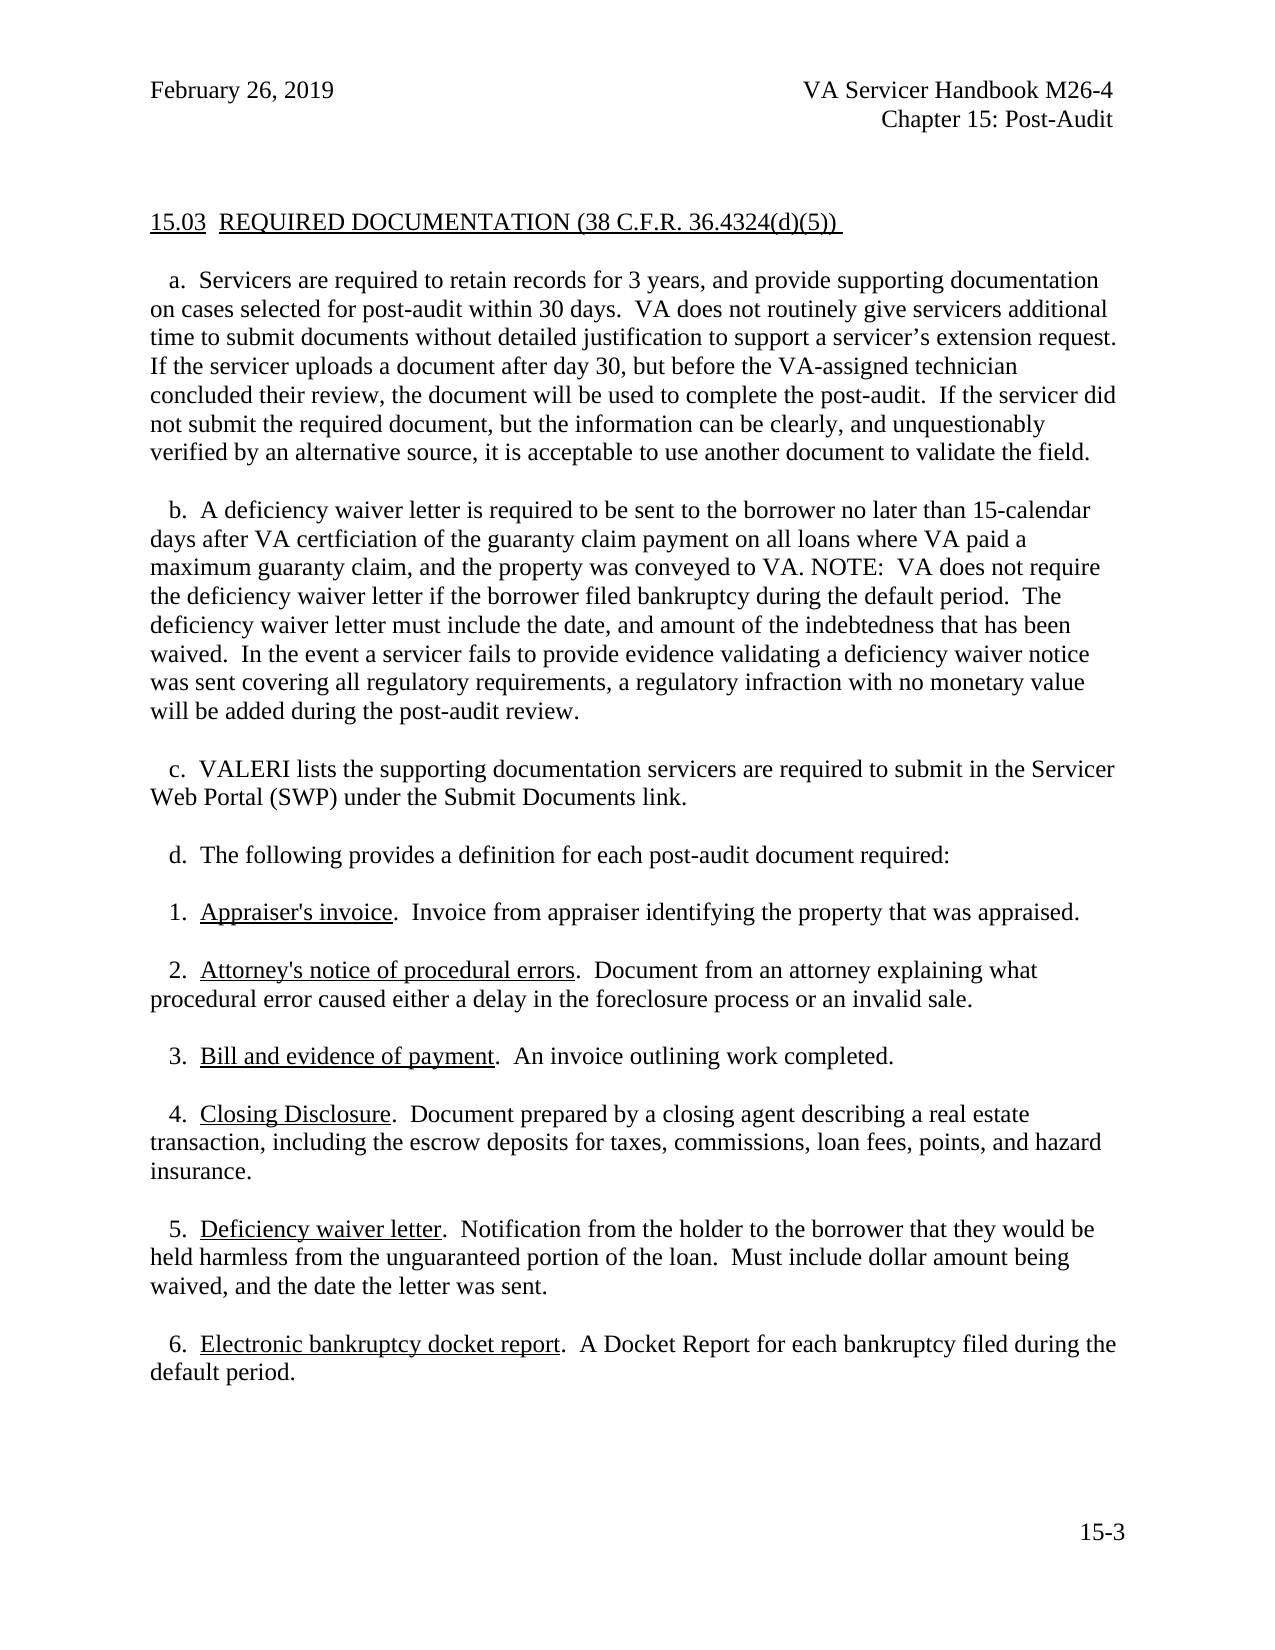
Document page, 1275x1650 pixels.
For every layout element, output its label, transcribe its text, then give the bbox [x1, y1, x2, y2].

text a. Servicers are required to retain records for 3 years, and provide supporting documentation on cases selected for post-audit within 30 days. VA does not routinely give servicers additional time to submit documents without detailed justification to support a servicer’s extension request. If the servicer uploads a document after day 30, but before the VA-assigned technician concluded their review, the document will be used to complete the post-audit. If the servicer did not submit the required document, but the information can be clearly, and unquestionably verified by an alternative source, it is acceptable to use another document to validate the field. [150, 265, 1122, 466]
text transaction, including the escrow deposits for taxes, commissions, loan fees, points, and hazard insurance. [150, 1127, 1125, 1185]
text 1. Appraiser's invoice. Invoice from appraiser identifying the property that was appraised. [150, 897, 1125, 926]
text c. VALERI lists the supporting documentation servicers are required to submit in the Servicer Web Portal (SWP) under the Submit Documents link. [150, 754, 1125, 811]
subtitle 15.03 REQUIRED DOCUMENTATION (38 C.F.R. 36.4324(d)(5)) [150, 207, 1125, 236]
text 4. Closing Disclosure. Document prepared by a closing agent describing a real estate [150, 1099, 1125, 1127]
text 3. Bill and evidence of payment. An invoice outlining work completed. [150, 1041, 1125, 1070]
text d. The following provides a definition for each post-audit document required: [150, 840, 1125, 869]
text b. A deficiency waiver letter is required to be sent to the borrower no later than 15-calendar days after VA certficiation of the guaranty claim payment on all loans where VA paid a maximum guaranty claim, and the property was conveyed to VA. NOTE: VA does not require the deficiency waiver letter if the borrower filed bankruptcy during the default period. The deficiency waiver letter must include the date, and amount of the indebtedness that has been waived. In the event a servicer fails to provide evidence validating a deficiency waiver notice was sent covering all regulatory requirements, a regulatory infraction with no monetary value will be added during the post-audit review. [150, 495, 1122, 725]
text 5. Deficiency waiver letter. Notification from the holder to the borrower that they would be held harmless from the unguaranteed portion of the loan. Must include dollar amount being waived, and the date the letter was sent. [150, 1214, 1125, 1300]
text 2. Attorney's notice of procedural errors. Document from an attorney explaining what [150, 955, 1125, 984]
text 6. Electronic bankruptcy docket report. A Docket Report for each bankruptcy filed during the default period. [150, 1329, 1125, 1386]
text procedural error caused either a delay in the foreclosure process or an invalid sale. [150, 984, 1125, 1012]
